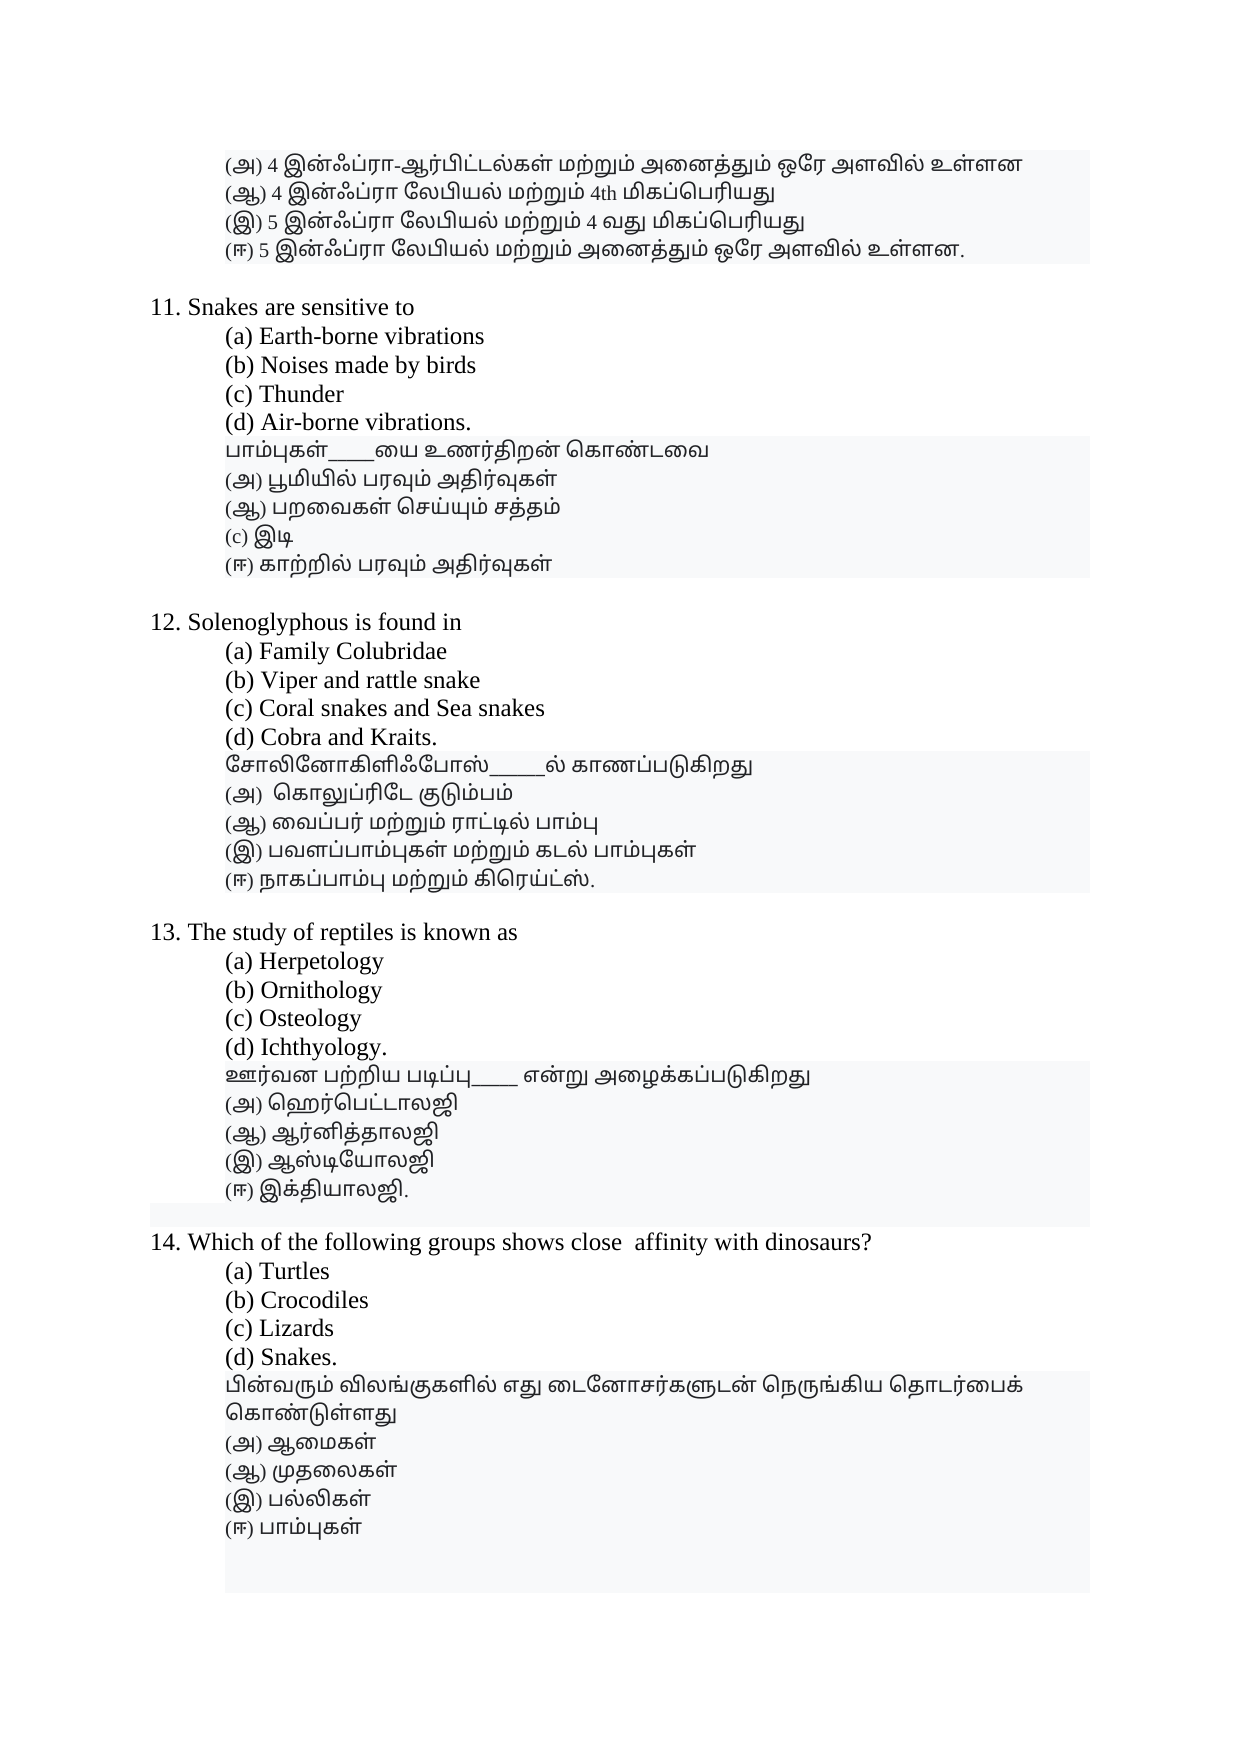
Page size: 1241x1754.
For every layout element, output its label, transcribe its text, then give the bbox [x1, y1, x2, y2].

text (இ) 5 இன்ஃப்ரா லேபியல் மற்றும் 4 வது மிகப்பெரியது [225, 207, 1090, 235]
text (ஈ) நாகப்பாம்பு மற்றும் கிரெய்ட்ஸ். [225, 865, 1090, 893]
text (அ) ​​ கொலுப்ரிடே குடும்பம் [225, 779, 1090, 808]
text 13. The study of reptiles is known as [150, 917, 1090, 946]
text (ஆ) வைப்பர் மற்றும் ராட்டில் பாம்பு [225, 808, 1090, 836]
text (b) Noises made by birds [225, 350, 1090, 379]
text (அ) ​​ஆமைகள் [225, 1428, 1090, 1456]
text (இ) பல்லிகள் [225, 1485, 1090, 1513]
text (ஈ) பாம்புகள் [225, 1513, 1090, 1542]
text (ஈ) காற்றில் பரவும் அதிர்வுகள் [225, 550, 1090, 578]
text (அ) ​​4 இன்ஃப்ரா-ஆர்பிட்டல்கள் மற்றும் அனைத்தும் ஒரே அளவில் உள்ளன [225, 150, 1090, 178]
text (c) இடி [225, 522, 1090, 550]
text (இ) பவளப்பாம்புகள் மற்றும் கடல் பாம்புகள் [225, 836, 1090, 865]
text (c) Osteology [225, 1003, 1090, 1032]
text (ஆ) முதலைகள் [225, 1456, 1090, 1485]
text (அ) ​​ஹெர்பெட்டாலஜி [225, 1089, 1090, 1118]
text (ஆ) 4 இன்ஃப்ரா லேபியல் மற்றும் 4th மிகப்பெரியது [225, 178, 1090, 207]
text (a) Turtles [225, 1256, 1090, 1285]
text (இ) ஆஸ்டியோலஜி [225, 1146, 1090, 1175]
text (அ) ​​பூமியில் பரவும் அதிர்வுகள் [225, 465, 1090, 493]
text (ஈ) இக்தியாலஜி. [225, 1175, 1090, 1203]
text (a) Herpetology [225, 946, 1090, 975]
text (c) Lizards [225, 1313, 1090, 1342]
text சோலினோகிளிஃபோஸ்______ல் காணப்படுகிறது [225, 751, 1090, 779]
text (d) Cobra and Kraits. [225, 722, 1090, 751]
text பாம்புகள்_____யை உணர்திறன் கொண்டவை [225, 436, 1090, 465]
text (ஆ) ஆர்னித்தாலஜி [225, 1118, 1090, 1146]
text (b) Crocodiles [225, 1285, 1090, 1313]
text பின்வரும் விலங்குகளில் எது டைனோசர்களுடன் நெருங்கிய தொடர்பைக் கொண்டுள்ளது [225, 1371, 1090, 1428]
text (d) Air-borne vibrations. [225, 407, 1090, 436]
text (d) Snakes. [225, 1342, 1090, 1371]
text (a) Earth-borne vibrations [225, 321, 1090, 350]
text (c) Thunder [225, 379, 1090, 407]
text (c) Coral snakes and Sea snakes [225, 693, 1090, 722]
text 12. Solenoglyphous is found in [150, 607, 1090, 636]
text (ஈ) 5 இன்ஃப்ரா லேபியல் மற்றும் அனைத்தும் ஒரே அளவில் உள்ளன. [225, 235, 1090, 264]
text (a) Family Colubridae [225, 636, 1090, 665]
text 11. Snakes are sensitive to [150, 292, 1090, 321]
text ஊர்வன பற்றிய படிப்பு_____ என்று அழைக்கப்படுகிறது [225, 1061, 1090, 1089]
text (d) Ichthyology. [225, 1032, 1090, 1061]
text (b) Viper and rattle snake [225, 665, 1090, 693]
text (ஆ) பறவைகள் செய்யும் சத்தம் [225, 493, 1090, 522]
text (b) Ornithology [225, 975, 1090, 1003]
text 14. Which of the following groups shows close affinity with dinosaurs? [150, 1227, 1090, 1256]
